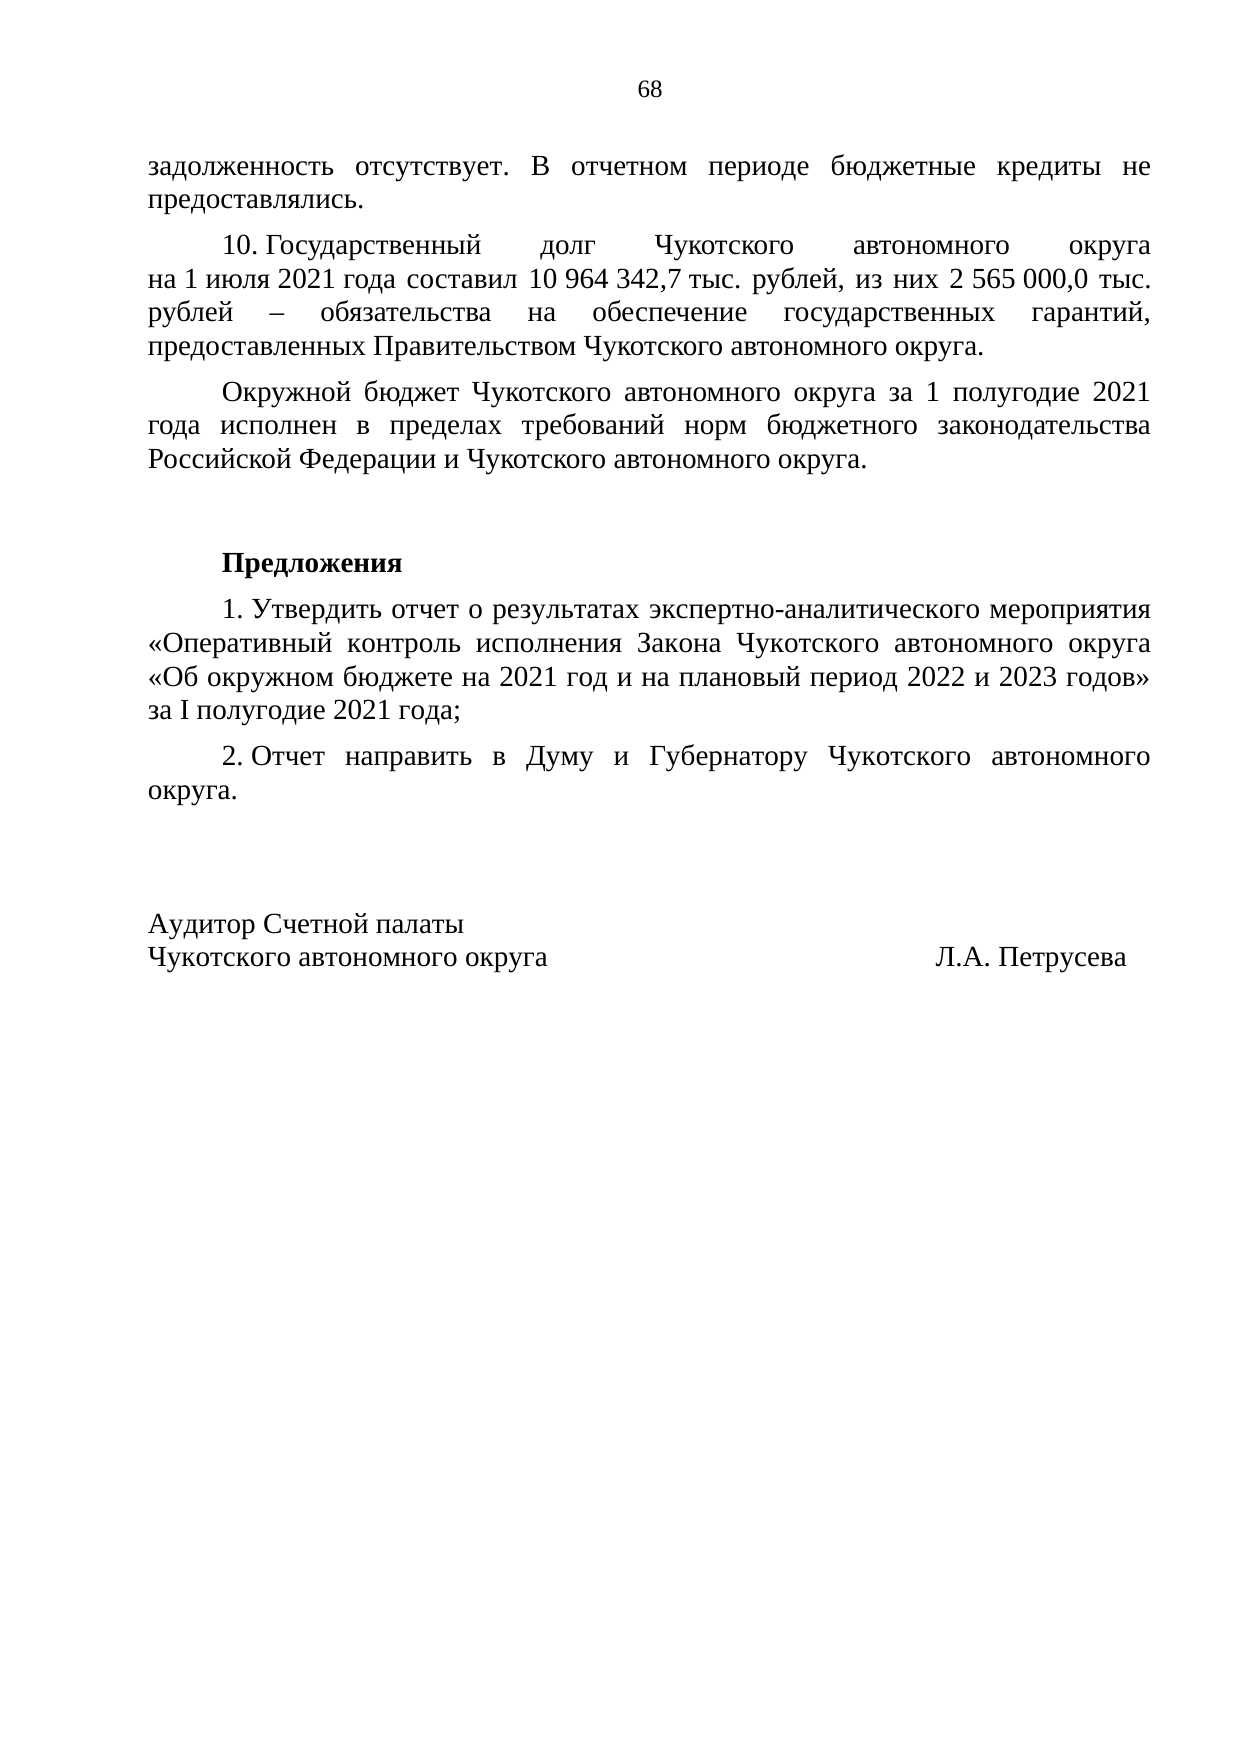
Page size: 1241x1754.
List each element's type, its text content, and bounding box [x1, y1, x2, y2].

text 2. Отчет направить в Думу и Губернатору Чукотского автономного округа. [148, 738, 1152, 805]
text Окружной бюджет Чукотского автономного округа за 1 полугодие 2021 года исполнен в пределах требований норм бюджетного законодательства Российской Федерации и Чукотского автономного округа. [148, 374, 1152, 474]
text Предложения [148, 546, 1152, 579]
text Чукотского автономного округа Л.А. Петрусева [148, 939, 1152, 973]
text 10. Государственный долг Чукотского автономного округа на 1 июля 2021 года составил 10 964 342,7 тыс. рублей, из них 2 565 000,0 тыс. рублей – обязательства на обеспечение государственных гарантий, предоставленных Правительством Чукотского автономного округа. [148, 227, 1152, 361]
text Аудитор Счетной палаты [148, 906, 1152, 939]
text 1. Утвердить отчет о результатах экспертно-аналитического мероприятия «Оперативный контроль исполнения Закона Чукотского автономного округа «Об окружном бюджете на 2021 год и на плановый период 2022 и 2023 годов» за I полугодие 2021 года; [148, 592, 1152, 726]
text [148, 148, 1152, 215]
